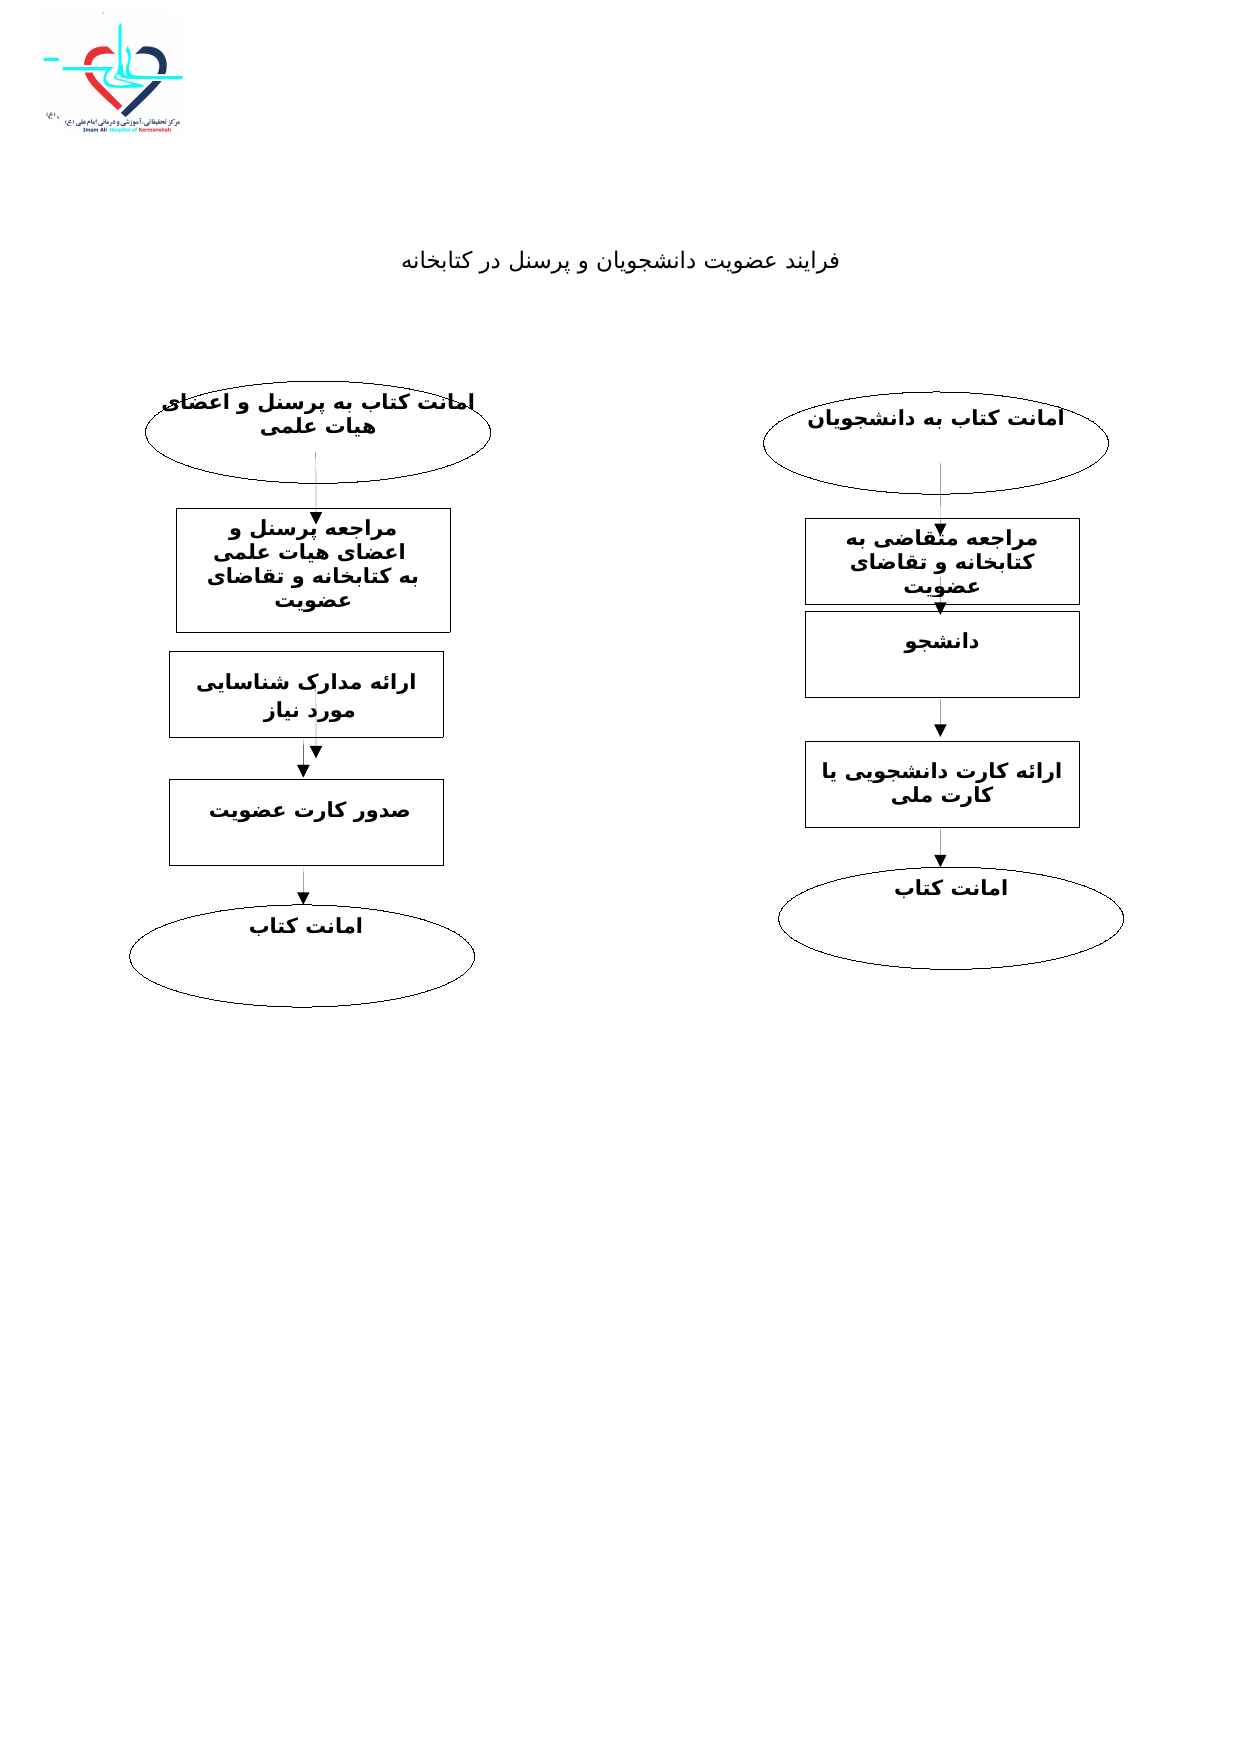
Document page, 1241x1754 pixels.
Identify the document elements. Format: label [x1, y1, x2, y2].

picture [40, 3, 187, 142]
